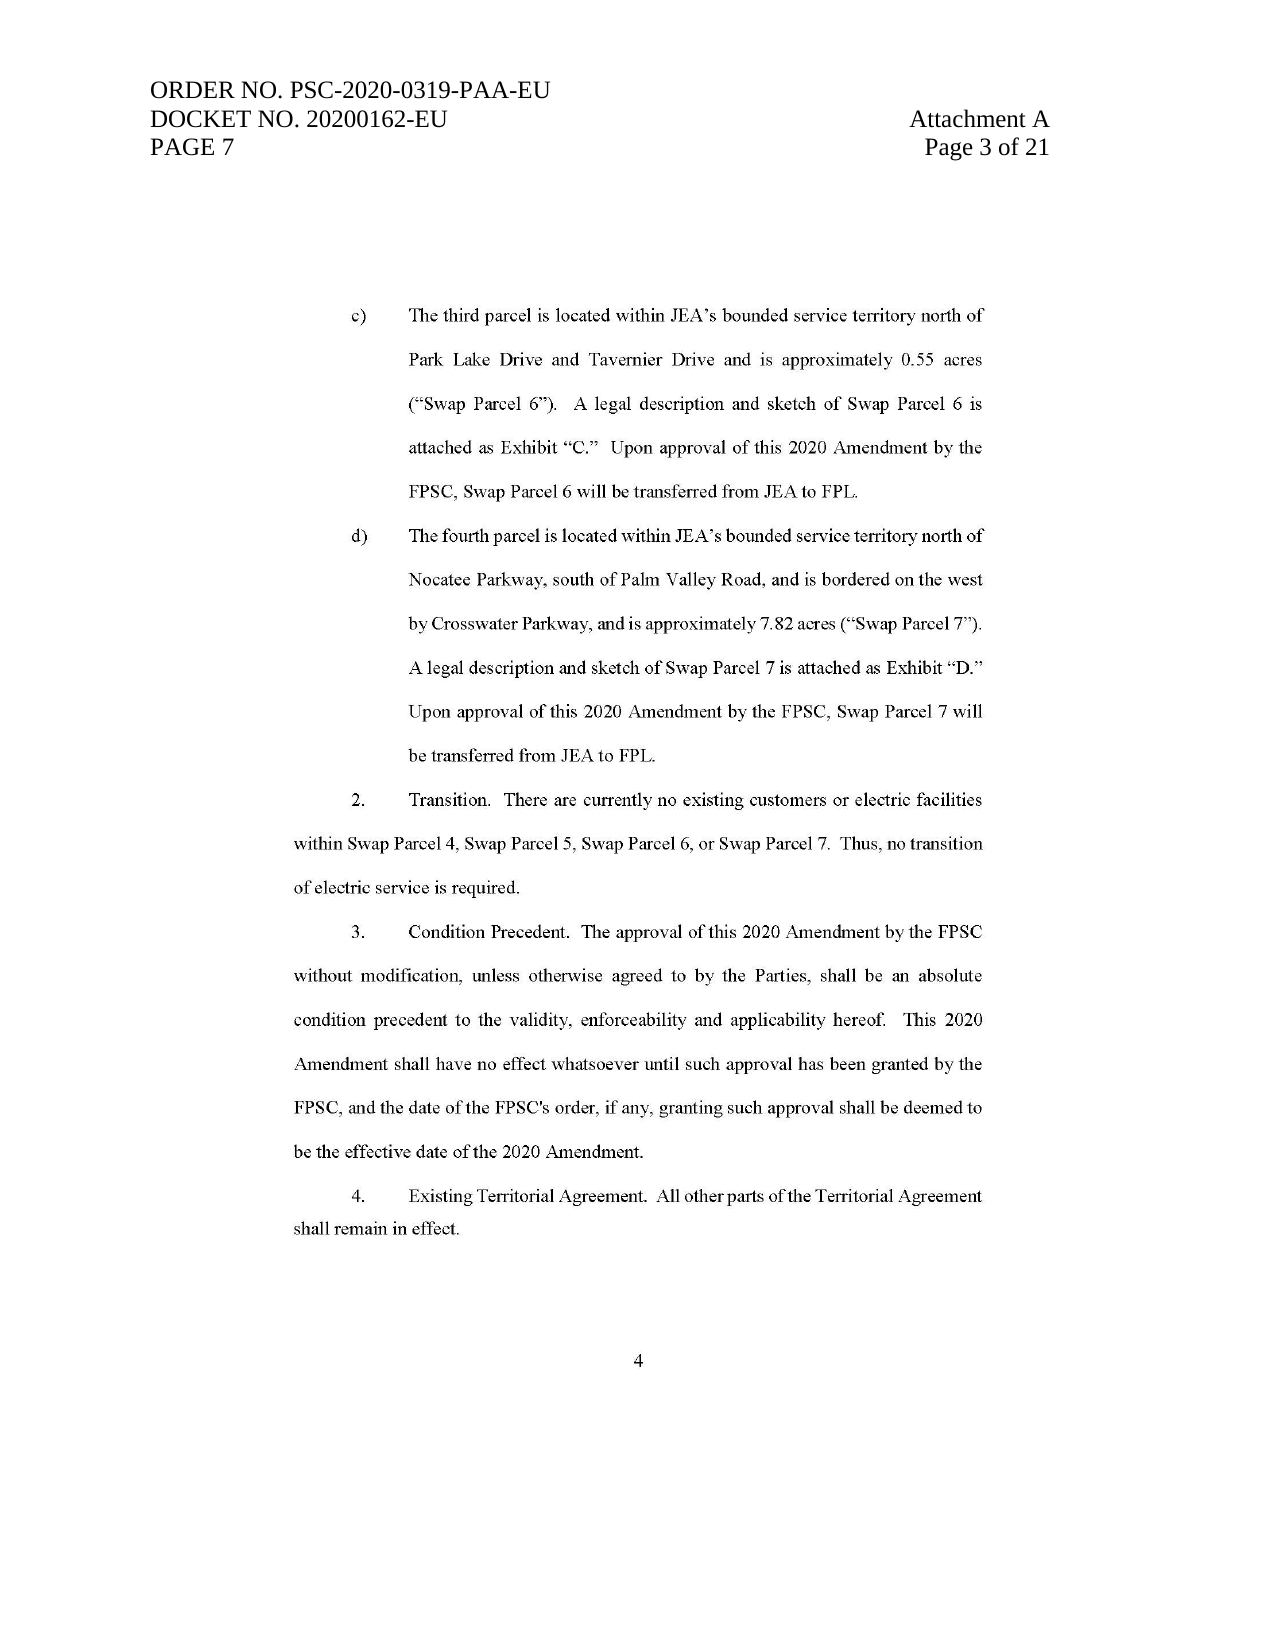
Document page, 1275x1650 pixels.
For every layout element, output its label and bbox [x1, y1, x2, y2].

picture [150, 190, 1125, 1452]
